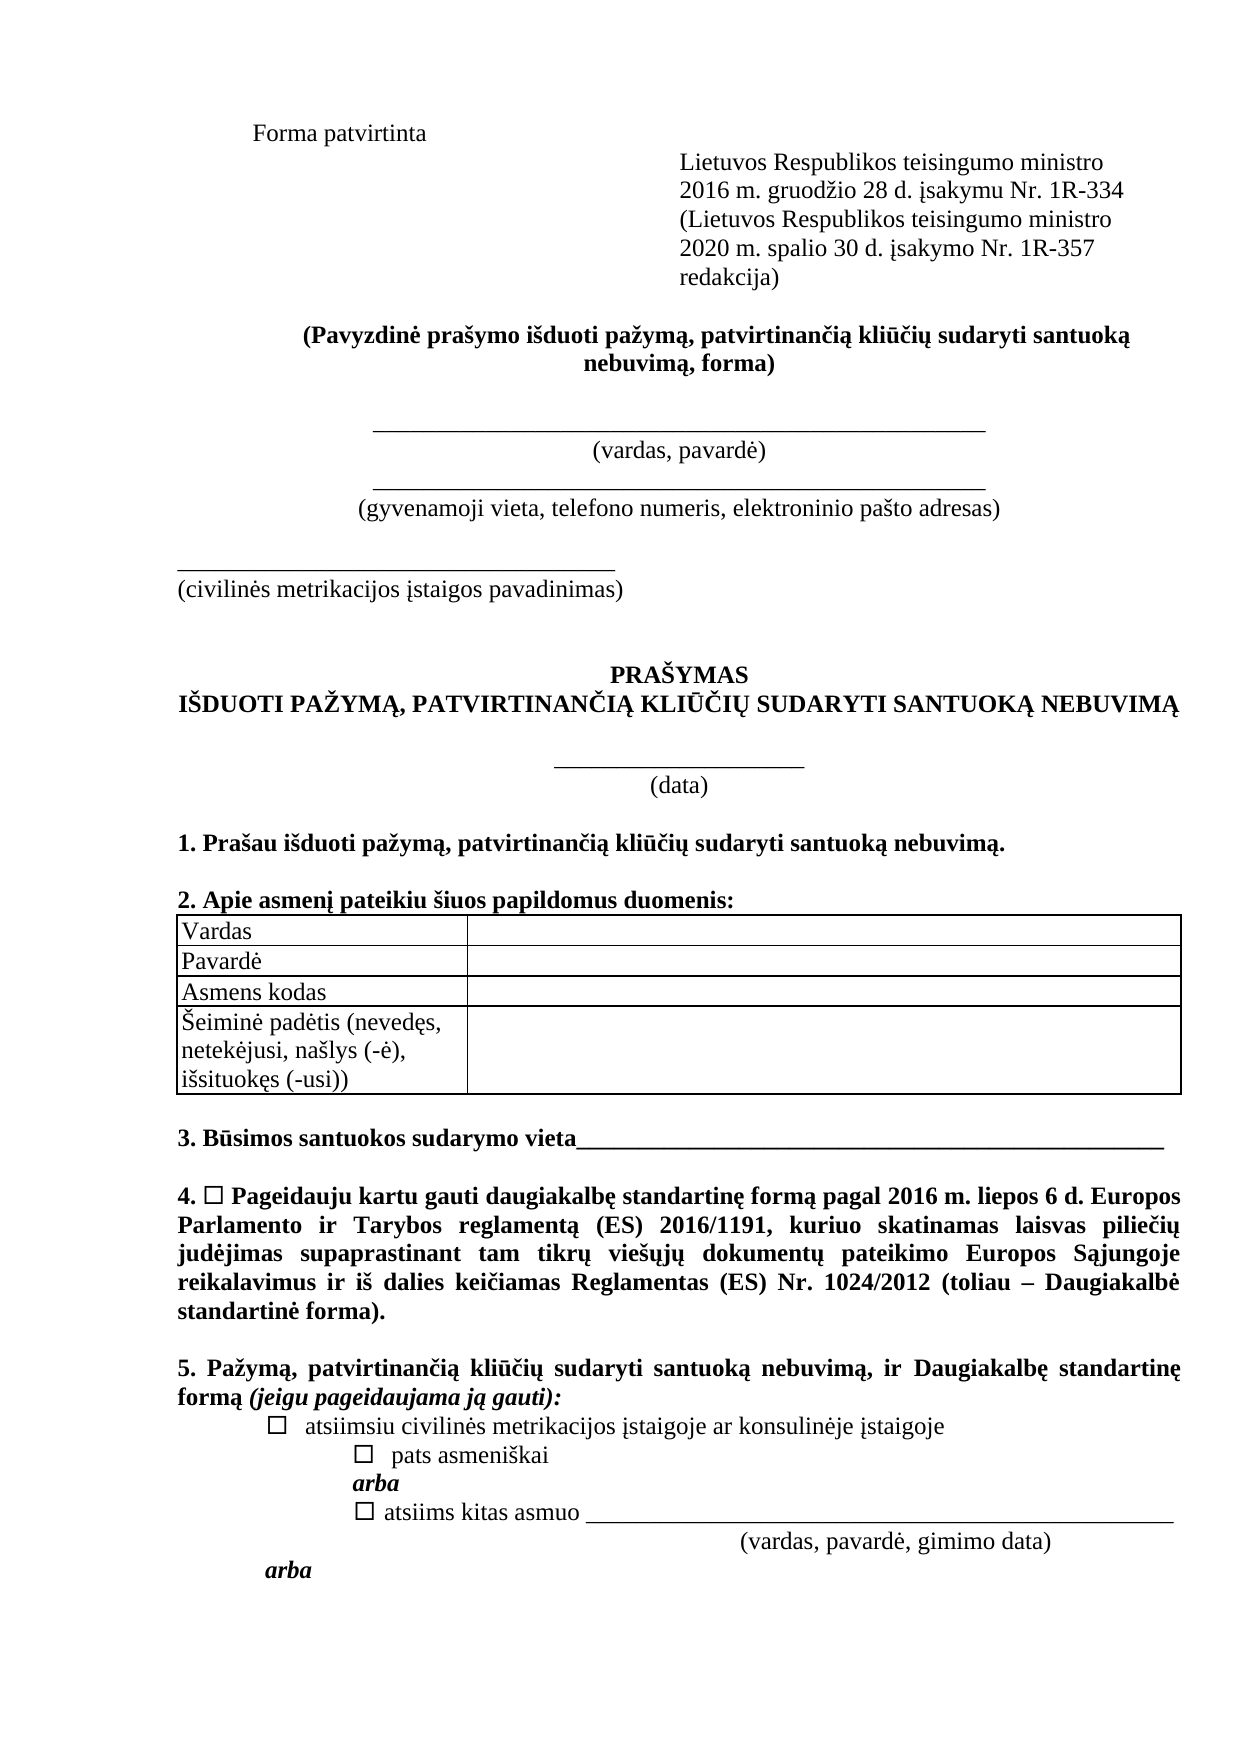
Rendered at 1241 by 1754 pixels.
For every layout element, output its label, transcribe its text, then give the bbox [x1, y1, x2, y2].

text 3. Būsimos santuokos sudarymo vieta_______________________________________________ [177, 1123, 1181, 1152]
table_cell [468, 946, 1180, 975]
text 1. Prašau išduoti pažymą, patvirtinančią kliūčių sudaryti santuoką nebuvimą. [177, 828, 1181, 857]
text (data) [177, 771, 1181, 799]
table_header Vardas [178, 916, 467, 945]
text (civilinės metrikacijos įstaigos pavadinimas) [177, 574, 1181, 603]
text pats asmeniškai [177, 1440, 1181, 1468]
text IŠDUOTI PAŽYMĄ, PATVIRTINANČIĄ KLIŪČIŲ SUDARYTI SANTUOKĄ NEBUVIMĄ [177, 689, 1181, 718]
table_cell [468, 977, 1180, 1005]
text arba [177, 1555, 1181, 1583]
text ____________________ [177, 742, 1181, 771]
text PRAŠYMAS [177, 660, 1181, 689]
text arba [177, 1468, 1181, 1497]
table_header [468, 916, 1180, 945]
text (vardas, pavardė, gimimo data) [177, 1526, 1181, 1555]
text Forma patvirtinta [177, 118, 1181, 147]
text (Lietuvos Respublikos teisingumo ministro [679, 204, 1181, 233]
text ___________________________________ [177, 545, 1181, 574]
text (gyvenamoji vieta, telefono numeris, elektroninio pašto adresas) [177, 493, 1181, 521]
text _________________________________________________ [177, 406, 1181, 435]
text 2020 m. spalio 30 d. įsakymo Nr. 1R-357 [679, 233, 1181, 262]
text _________________________________________________ [177, 464, 1181, 493]
text Lietuvos Respublikos teisingumo ministro [679, 147, 1181, 176]
text redakcija) [679, 262, 1181, 291]
table_cell Asmens kodas [178, 977, 467, 1005]
table_cell Šeiminė padėtis (nevedęs, netekėjusi, našlys (-ė), išsituokęs (-usi)) [178, 1007, 467, 1093]
table_cell Pavardė [178, 946, 467, 975]
text atsiimsiu civilinės metrikacijos įstaigoje ar konsulinėje įstaigoje [177, 1411, 1181, 1440]
text 2. Apie asmenį pateikiu šiuos papildomus duomenis: [177, 886, 1181, 914]
text (vardas, pavardė) [177, 435, 1181, 464]
text 4. Pageidauju kartu gauti daugiakalbę standartinę formą pagal 2016 m. liepos 6 d. Europos Parlamento ir Tarybos reglamentą (ES) 2016/1191, kuriuo skatinamas laisvas piliečių judėjimas supaprastinant tam tikrų viešųjų dokumentų pateikimo Europos Sąjungoje reikalavimus ir iš dalies keičiamas Reglamentas (ES) Nr. 1024/2012 (toliau ‒ Daugiakalbė standartinė forma). [177, 1181, 1181, 1325]
table_cell [468, 1007, 1180, 1093]
text (Pavyzdinė prašymo išduoti pažymą, patvirtinančią kliūčių sudaryti santuoką nebuvimą, forma) [177, 320, 1181, 377]
text 2016 m. gruodžio 28 d. įsakymu Nr. 1R-334 [679, 176, 1181, 204]
text atsiims kitas asmuo _______________________________________________ [177, 1497, 1181, 1526]
text 5. Pažymą, patvirtinančią kliūčių sudaryti santuoką nebuvimą, ir Daugiakalbę standartinę formą (jeigu pageidaujama ją gauti): [177, 1353, 1181, 1411]
